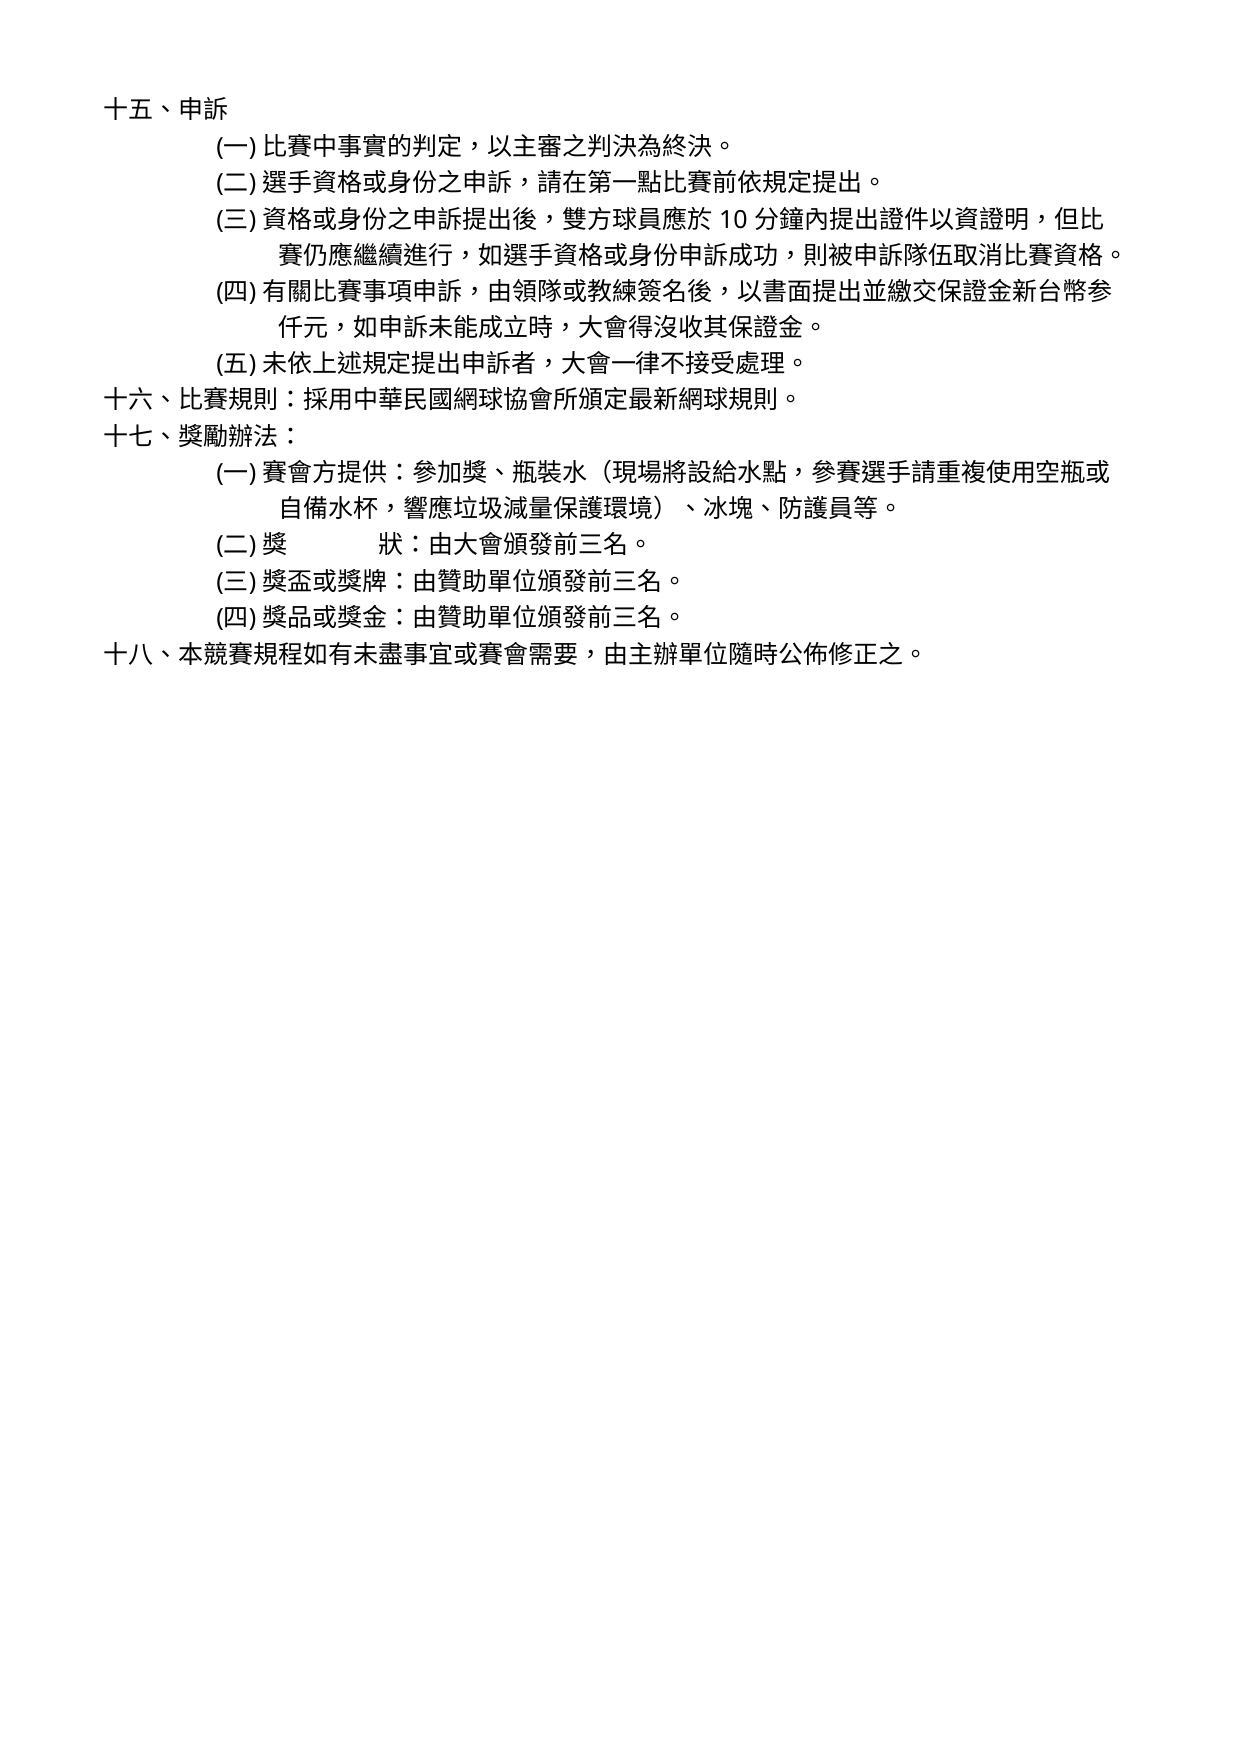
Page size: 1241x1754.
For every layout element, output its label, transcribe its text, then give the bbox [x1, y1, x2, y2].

text (三) 獎盃或獎牌：由贊助單位頒發前三名。 [216, 563, 1146, 597]
text (二) 獎 狀：由大會頒發前三名。 [216, 527, 1146, 561]
text (四) 獎品或獎金：由贊助單位頒發前三名。 [216, 600, 1146, 634]
text (一) 賽會方提供：參加獎、瓶裝水（現場將設給水點，參賽選手請重複使用空瓶或自備水杯，響應垃圾減量保護環境）、冰塊、防護員等。 [216, 454, 1129, 525]
text (四) 有關比賽事項申訴，由領隊或教練簽名後，以書面提出並繳交保證金新台幣参仟元，如申訴未能成立時，大會得沒收其保證金。 [216, 274, 1129, 344]
text 十八、本競賽規程如有未盡事宜或賽會需要，由主辦單位隨時公佈修正之。 [103, 637, 1146, 671]
text (二) 選手資格或身份之申訴，請在第一點比賽前依規定提出。 [216, 165, 1146, 199]
text (五) 未依上述規定提出申訴者，大會一律不接受處理。十六、比賽規則：採用中華民國網球協會所頒定最新網球規則。 十七、獎勵辦法： [103, 346, 829, 452]
text (一) 比賽中事實的判定，以主審之判決為終決。 [216, 128, 1146, 162]
text (三) 資格或身份之申訴提出後，雙方球員應於 10 分鐘內提出證件以資證明，但比賽仍應繼續進行，如選手資格或身份申訴成功，則被申訴隊伍取消比賽資格。 [216, 202, 1129, 272]
text 十五、申訴 [103, 92, 1146, 126]
